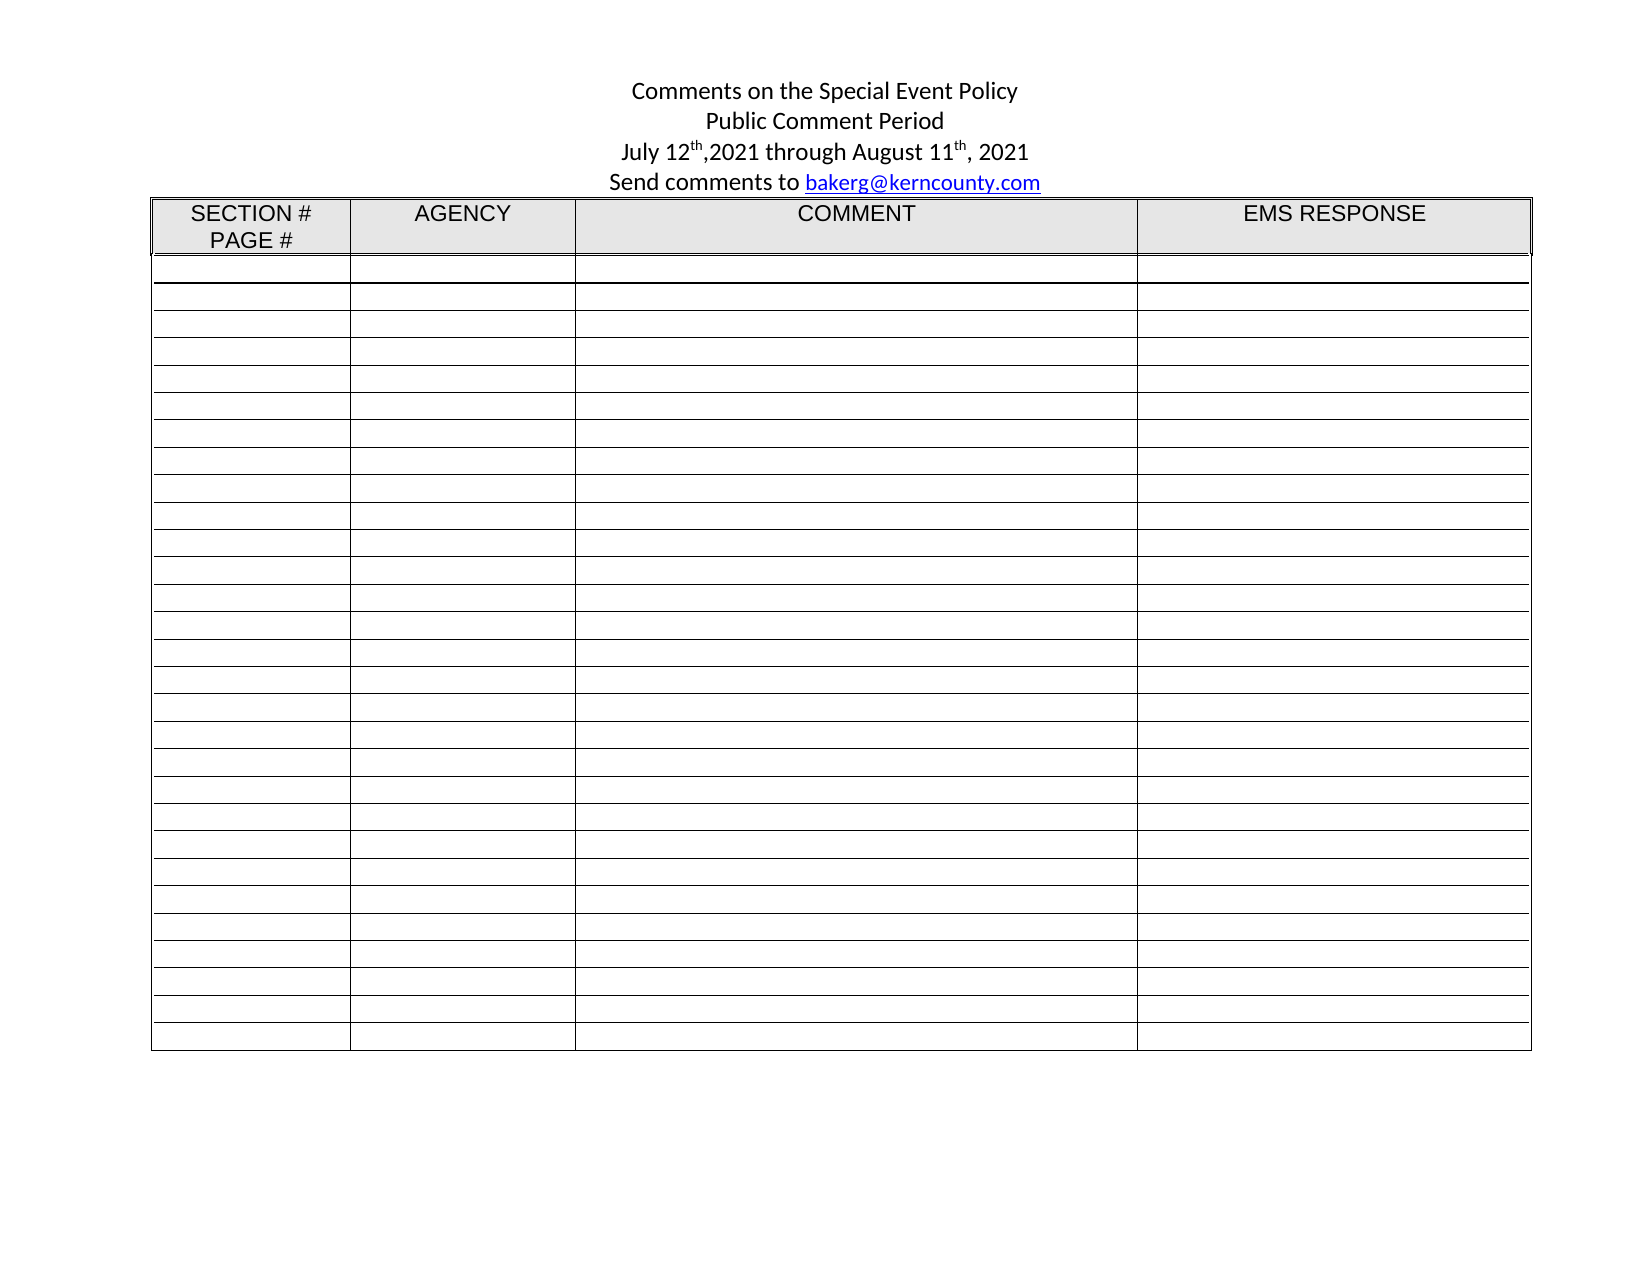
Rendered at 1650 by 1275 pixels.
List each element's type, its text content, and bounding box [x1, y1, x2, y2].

table_cell [152, 502, 350, 529]
table_cell [576, 311, 1137, 337]
table_cell [351, 612, 575, 638]
table_cell [152, 584, 350, 611]
table_cell [576, 448, 1137, 474]
table_cell [1138, 913, 1531, 940]
table_cell [152, 556, 350, 584]
table_cell [1138, 940, 1531, 967]
table_cell [1138, 776, 1531, 803]
table_cell [576, 284, 1137, 310]
table_header COMMENT [576, 200, 1137, 253]
table_cell [152, 529, 350, 556]
table_cell [1138, 611, 1531, 638]
table_cell [351, 996, 575, 1022]
table_cell [1138, 1022, 1531, 1049]
table_cell [351, 530, 575, 556]
table_cell [576, 420, 1137, 447]
table_cell [351, 366, 575, 392]
table_cell [152, 830, 350, 858]
table_cell [576, 557, 1137, 584]
table_cell [576, 968, 1137, 995]
table_cell [1138, 639, 1531, 666]
table_cell [1138, 721, 1531, 748]
table_cell [351, 338, 575, 364]
table_cell [152, 282, 350, 310]
table_cell [351, 585, 575, 611]
table_cell [152, 447, 350, 474]
table_cell [1138, 830, 1531, 858]
table_cell [351, 393, 575, 419]
table_cell [351, 475, 575, 502]
table_cell [1138, 365, 1531, 392]
table_cell [152, 1022, 350, 1049]
table_cell [576, 804, 1137, 830]
table_cell [1138, 474, 1531, 502]
table_cell [576, 831, 1137, 858]
table_cell [1138, 556, 1531, 584]
table_cell [1138, 502, 1531, 529]
table_cell [152, 721, 350, 748]
table_cell [351, 859, 575, 885]
table_cell [152, 666, 350, 693]
table_cell [351, 311, 575, 337]
table_cell [1138, 748, 1531, 776]
table_cell [1138, 967, 1531, 995]
table_cell [152, 967, 350, 995]
table_cell [152, 693, 350, 721]
table_cell [152, 419, 350, 447]
table_cell [1138, 803, 1531, 830]
table_cell [152, 803, 350, 830]
table_cell [1138, 419, 1531, 447]
table_cell [152, 365, 350, 392]
table_cell [152, 885, 350, 912]
table_cell [576, 996, 1137, 1022]
table_cell [351, 640, 575, 666]
table_cell [152, 611, 350, 638]
table_cell [351, 420, 575, 447]
table_cell [1138, 693, 1531, 721]
table_cell [152, 639, 350, 666]
table_cell [1138, 529, 1531, 556]
table_cell [576, 585, 1137, 611]
table_cell [576, 475, 1137, 502]
table_cell [1138, 310, 1531, 337]
table_cell [576, 503, 1137, 529]
table_cell [351, 777, 575, 803]
table_cell [152, 310, 350, 337]
table_cell [576, 366, 1137, 392]
table_cell [152, 748, 350, 776]
table_cell [1138, 885, 1531, 912]
table_header EMS RESPONSE [1138, 200, 1530, 253]
table_cell [351, 941, 575, 967]
table_cell [1138, 337, 1531, 364]
table_cell [1138, 392, 1531, 419]
table_cell [1138, 995, 1531, 1022]
table_cell [351, 722, 575, 748]
table_cell [1138, 447, 1531, 474]
table_header AGENCY [351, 200, 575, 253]
table_cell [1138, 282, 1531, 310]
table_cell [576, 859, 1137, 885]
table_cell [351, 503, 575, 529]
table_cell [1138, 253, 1531, 282]
table_cell [351, 284, 575, 310]
table_cell [351, 667, 575, 693]
table_cell [351, 914, 575, 940]
table_cell [152, 940, 350, 967]
table_cell [351, 804, 575, 830]
table_cell [576, 338, 1137, 364]
table_cell [152, 858, 350, 885]
table_cell [152, 913, 350, 940]
table_cell [152, 392, 350, 419]
table_cell [351, 256, 575, 282]
table_cell [576, 749, 1137, 776]
table_cell [576, 612, 1137, 638]
table_cell [576, 667, 1137, 693]
table_cell [152, 995, 350, 1022]
table_cell [576, 640, 1137, 666]
table_cell [152, 337, 350, 364]
table_cell [576, 941, 1137, 967]
table_cell [576, 777, 1137, 803]
table_cell [351, 1023, 575, 1049]
table_cell [351, 448, 575, 474]
table_cell [351, 886, 575, 912]
table_cell [351, 749, 575, 776]
table_cell [152, 474, 350, 502]
table_cell [1138, 666, 1531, 693]
table_cell [1138, 858, 1531, 885]
table_cell [351, 694, 575, 721]
table_cell [351, 831, 575, 858]
table_cell [576, 393, 1137, 419]
table_cell [576, 530, 1137, 556]
table_cell [576, 694, 1137, 721]
table_cell [576, 1023, 1137, 1049]
table_header SECTION # PAGE # [153, 200, 350, 253]
table_cell [152, 253, 350, 282]
table_cell [576, 914, 1137, 940]
table_cell [576, 256, 1137, 282]
table_cell [152, 776, 350, 803]
table_cell [576, 886, 1137, 912]
table_cell [1138, 584, 1531, 611]
table_cell [351, 557, 575, 584]
table_cell [351, 968, 575, 995]
table_cell [576, 722, 1137, 748]
